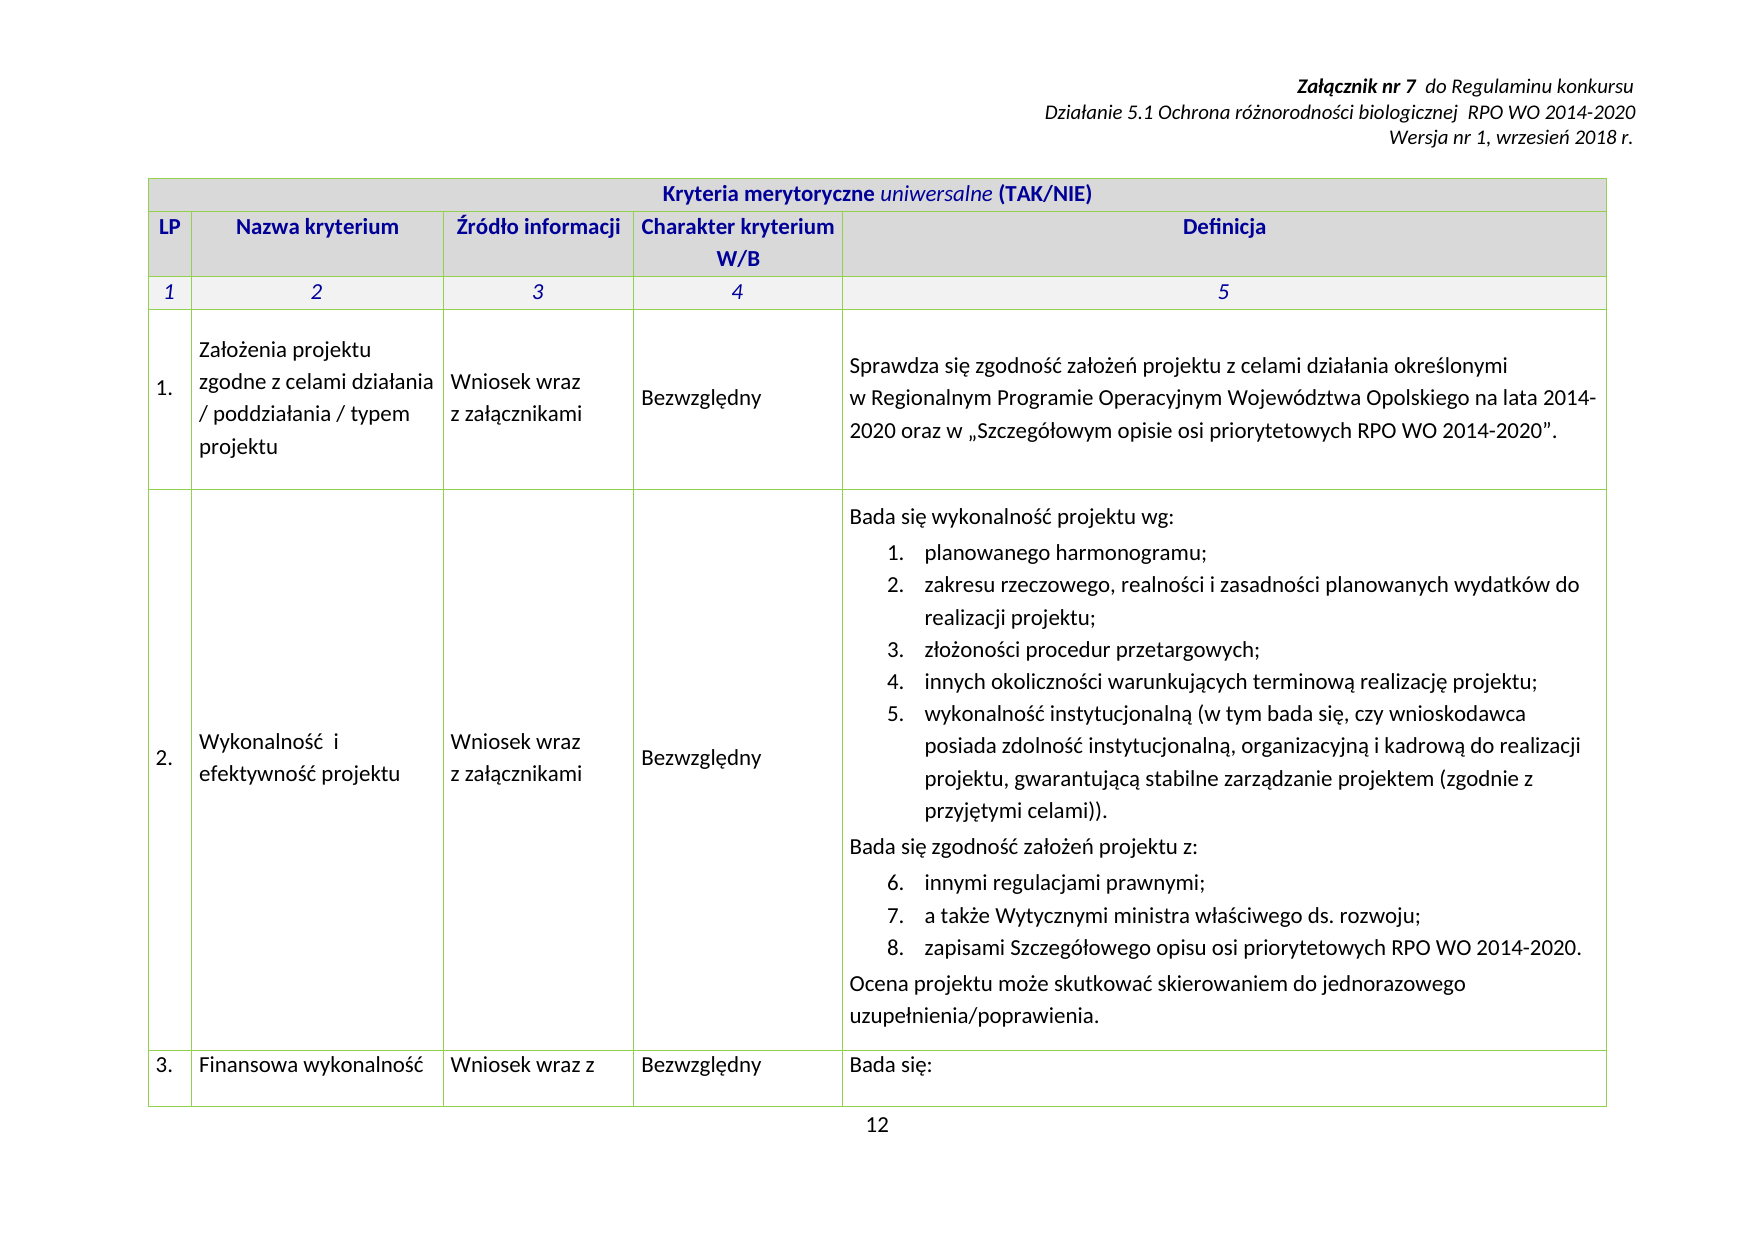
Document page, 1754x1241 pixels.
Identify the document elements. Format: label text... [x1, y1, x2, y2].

table_cell Źródło informacji [444, 212, 633, 276]
table_cell Definicja [843, 212, 1606, 276]
table_cell 4 [634, 277, 842, 309]
table_cell Bezwzględny [634, 490, 842, 1049]
table_cell Bezwzględny [634, 310, 842, 489]
table_cell 1. [149, 310, 191, 489]
table_cell 3. [149, 1051, 191, 1106]
table_cell Wniosek wraz z załącznikami [444, 490, 633, 1049]
table_cell Wykonalność i efektywność projektu [192, 490, 443, 1049]
table_cell Charakter kryterium W/B [634, 212, 842, 276]
table_cell Sprawdza się zgodność założeń projektu z celami działania określonymi w Regionalnym Programie Operacyjnym Województwa Opolskiego na lata 2014-2020 oraz w „Szczegółowym opisie osi priorytetowych RPO WO 2014-2020”. [843, 310, 1606, 489]
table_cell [843, 1051, 1606, 1106]
table_cell 3 [444, 277, 633, 309]
table_cell 1 [149, 277, 191, 309]
table_cell Bada się wykonalność projektu wg: planowanego harmonogramu; zakresu rzeczowego, realności i zasadności planowanych wydatków do realizacji projektu; złożoności procedur przetargowych; innych okoliczności warunkujących terminową realizację projektu; wykonalność instytucjonalną (w tym bada się, czy wnioskodawca posiada zdolność instytucjonalną, organizacyjną i kadrową do realizacji projektu, gwarantującą stabilne zarządzanie projektem (zgodnie z przyjętymi celami)). Bada się zgodność założeń projektu z: innymi regulacjami prawnymi; a także Wytycznymi ministra właściwego ds. rozwoju; zapisami Szczegółowego opisu osi priorytetowych RPO WO 2014-2020. Ocena projektu może skutkować skierowaniem do jednorazowego uzupełnienia/poprawienia. [843, 490, 1606, 1049]
table_cell Nazwa kryterium [192, 212, 443, 276]
table_cell Wniosek wraz z załącznikami [444, 310, 633, 489]
table_cell 5 [843, 277, 1606, 309]
table_cell 2 [192, 277, 443, 309]
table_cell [192, 1051, 443, 1106]
table_cell 2. [149, 490, 191, 1049]
table_cell LP [149, 212, 191, 276]
table_cell Wniosek wraz z załącznikami [444, 1051, 633, 1106]
table_cell Założenia projektu zgodne z celami działania / poddziałania / typem projektu [192, 310, 443, 489]
table_header Kryteria merytoryczne uniwersalne (TAK/NIE) [149, 179, 1606, 211]
table_cell Bezwzględny [634, 1051, 842, 1106]
